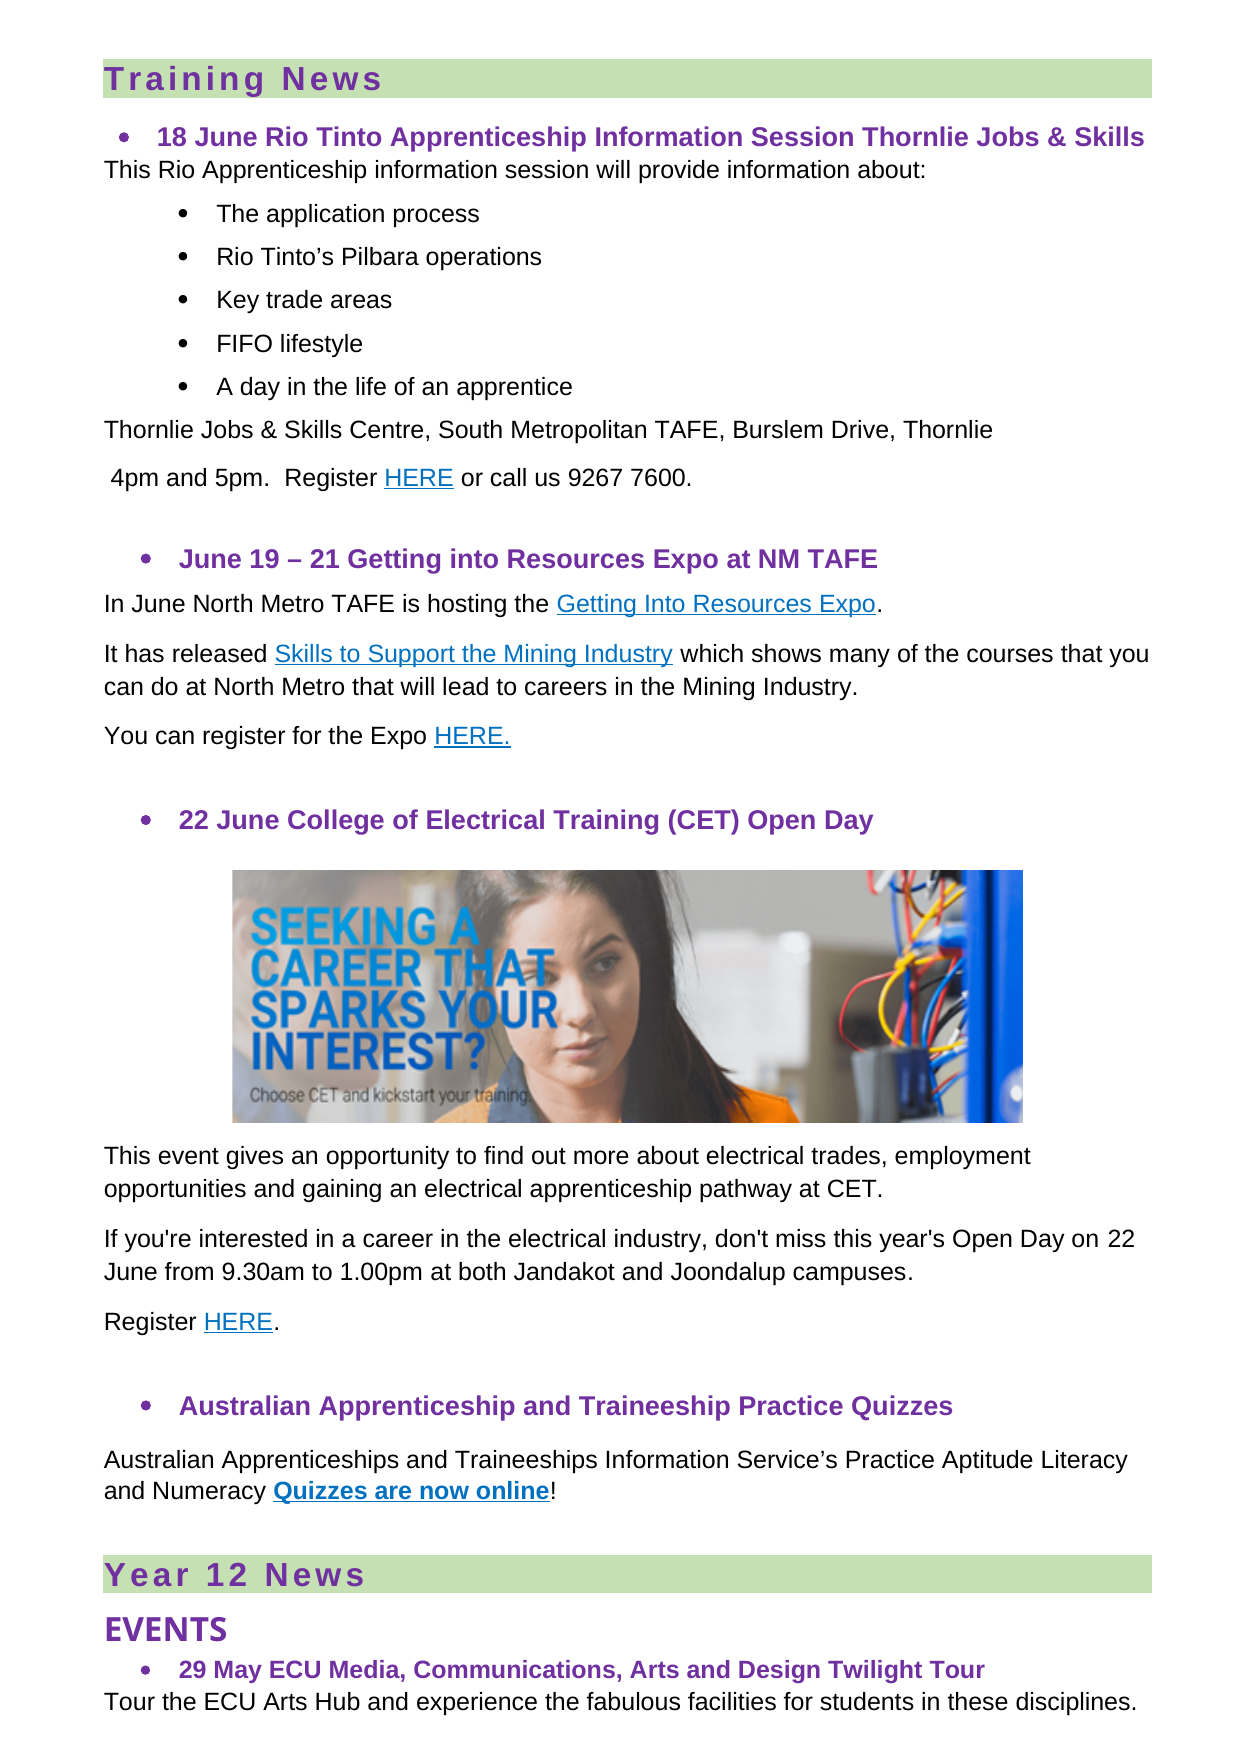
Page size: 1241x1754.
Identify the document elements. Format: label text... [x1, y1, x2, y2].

list Rio Tinto’s Pilbara operations [178, 242, 1152, 271]
text You can register for the Expo HERE. [103, 721, 1152, 750]
subtitle 18 June Rio Tinto Apprenticeship Information Session Thornlie Jobs & Skills [119, 121, 1152, 153]
text Events [103, 1606, 1157, 1651]
subtitle Training News [103, 59, 1152, 98]
text This Rio Apprenticeship information session will provide information about: [103, 155, 1152, 184]
text Register HERE. [103, 1307, 1152, 1335]
list A day in the life of an apprentice [178, 372, 1152, 401]
text It has released Skills to Support the Mining Industry which shows many of the courses that you can do at North Metro that will lead to careers in the Mining Industry. [103, 639, 1152, 700]
text Tour the ECU Arts Hub and experience the fabulous facilities for students in these disciplines. [103, 1687, 1152, 1715]
text In June North Metro TAFE is hosting the Getting Into Resources Expo. [103, 589, 1152, 618]
picture [232, 870, 1023, 1123]
text This event gives an opportunity to find out more about electrical trades, employment opportunities and gaining an electrical apprenticeship pathway at CET. [103, 1141, 1152, 1203]
subtitle Australian Apprenticeship and Traineeship Practice Quizzes [141, 1389, 1152, 1421]
list The application process [178, 199, 1152, 228]
subtitle Year 12 News [103, 1555, 1152, 1593]
text 4pm and 5pm. Register HERE or call us 9267 7600. [103, 463, 1152, 491]
text If you're interested in a career in the electrical industry, don't miss this year's Open Day on 22 June from 9.30am to 1.00pm at both Jandakot and Joondalup campuses. [103, 1224, 1152, 1286]
subtitle June 19 – 21 Getting into Resources Expo at NM TAFE [141, 543, 1152, 574]
text Thornlie Jobs & Skills Centre, South Metropolitan TAFE, Burslem Drive, Thornlie [103, 415, 1152, 444]
list FIFO lifestyle [178, 328, 1152, 357]
subtitle 22 June College of Electrical Training (CET) Open Day [141, 804, 1152, 836]
subtitle 29 May ECU Media, Communications, Arts and Design Twilight Tour [141, 1655, 1152, 1684]
text Australian Apprenticeships and Traineeships Information Service’s Practice Aptitude Literacy and Numeracy Quizzes are now online! [103, 1445, 1152, 1536]
list Key trade areas [178, 285, 1152, 314]
